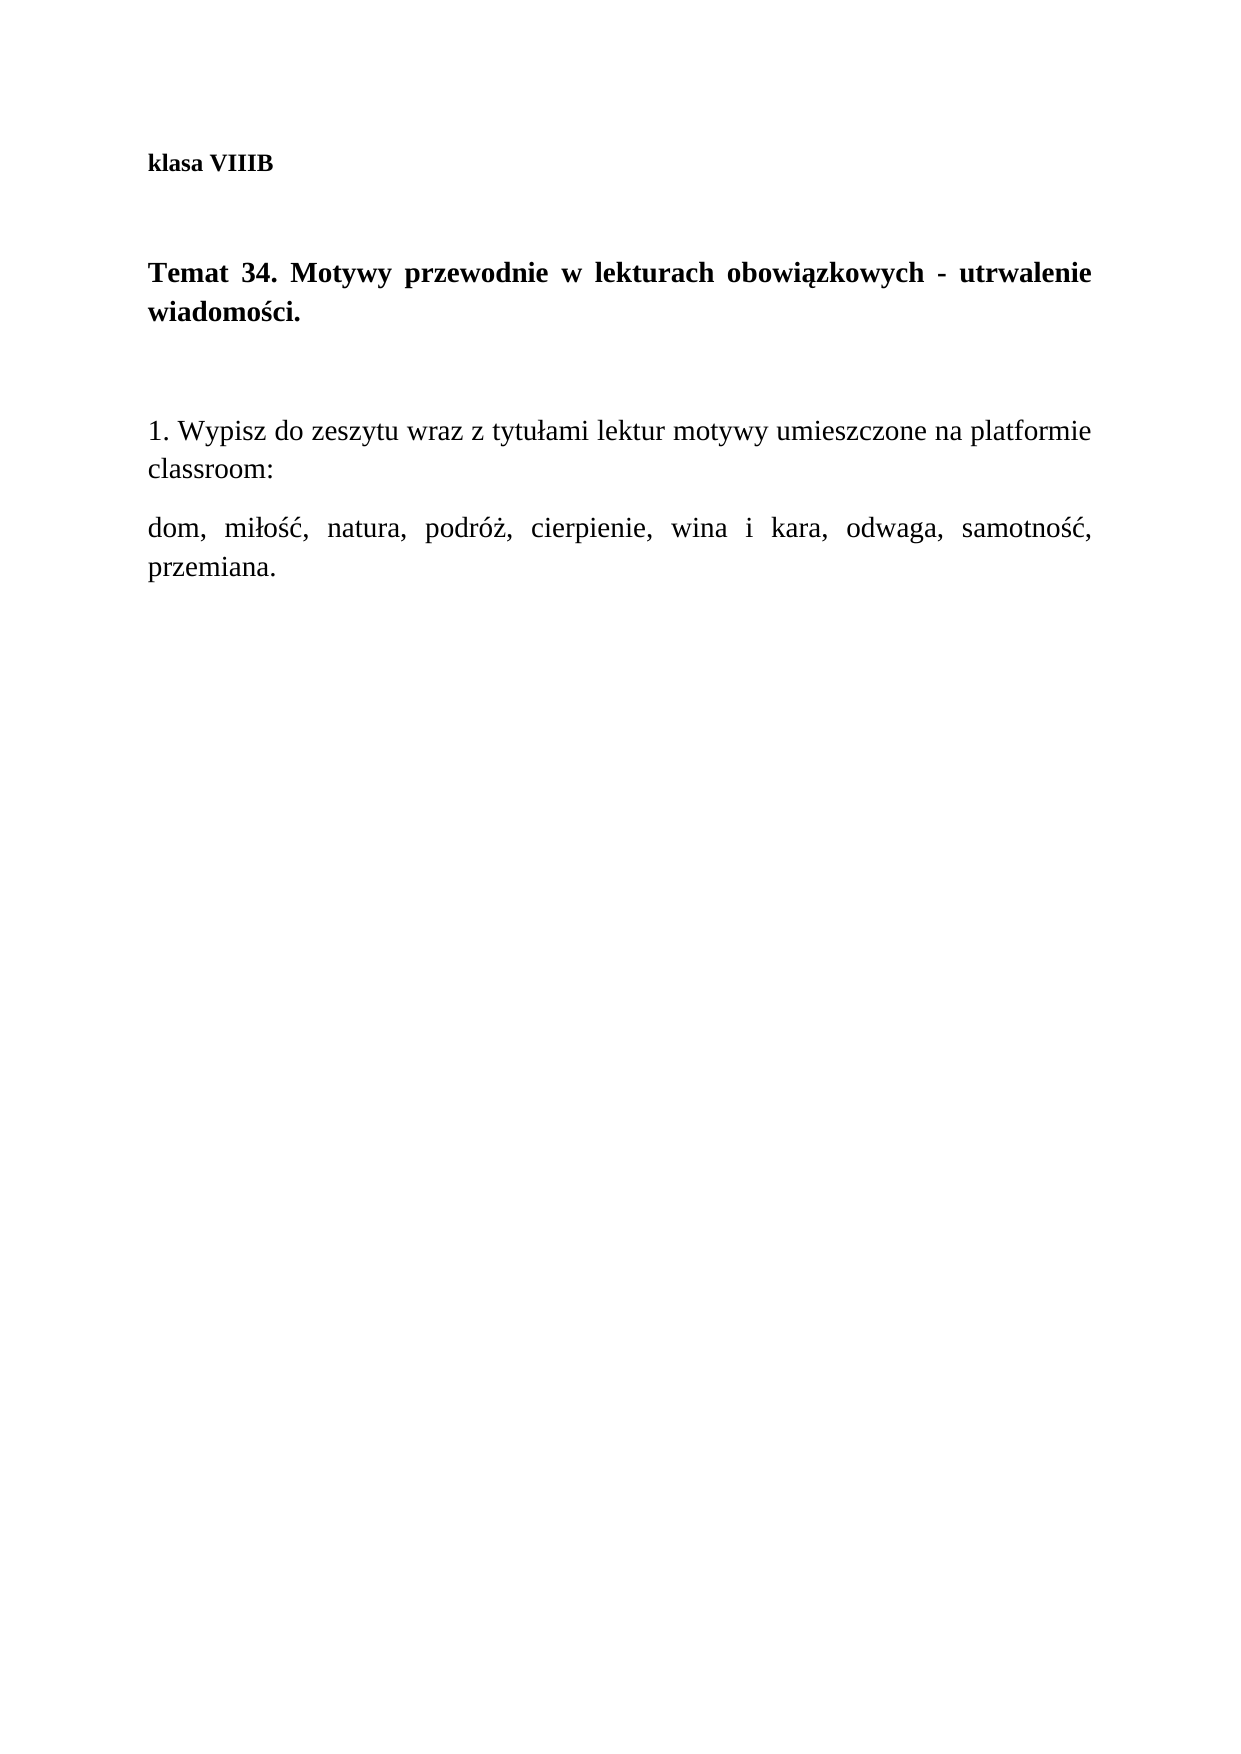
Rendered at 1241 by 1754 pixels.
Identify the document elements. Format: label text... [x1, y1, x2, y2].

text Temat 34. Motywy przewodnie w lekturach obowiązkowych - utrwalenie wiadomości. [148, 255, 1093, 327]
text klasa VIIIB [148, 148, 1093, 176]
text dom, miłość, natura, podróż, cierpienie, wina i kara, odwaga, samotność, przemiana. [148, 511, 1093, 583]
text 1. Wypisz do zeszytu wraz z tytułami lektur motywy umieszczone na platformie classroom: [148, 413, 1093, 485]
